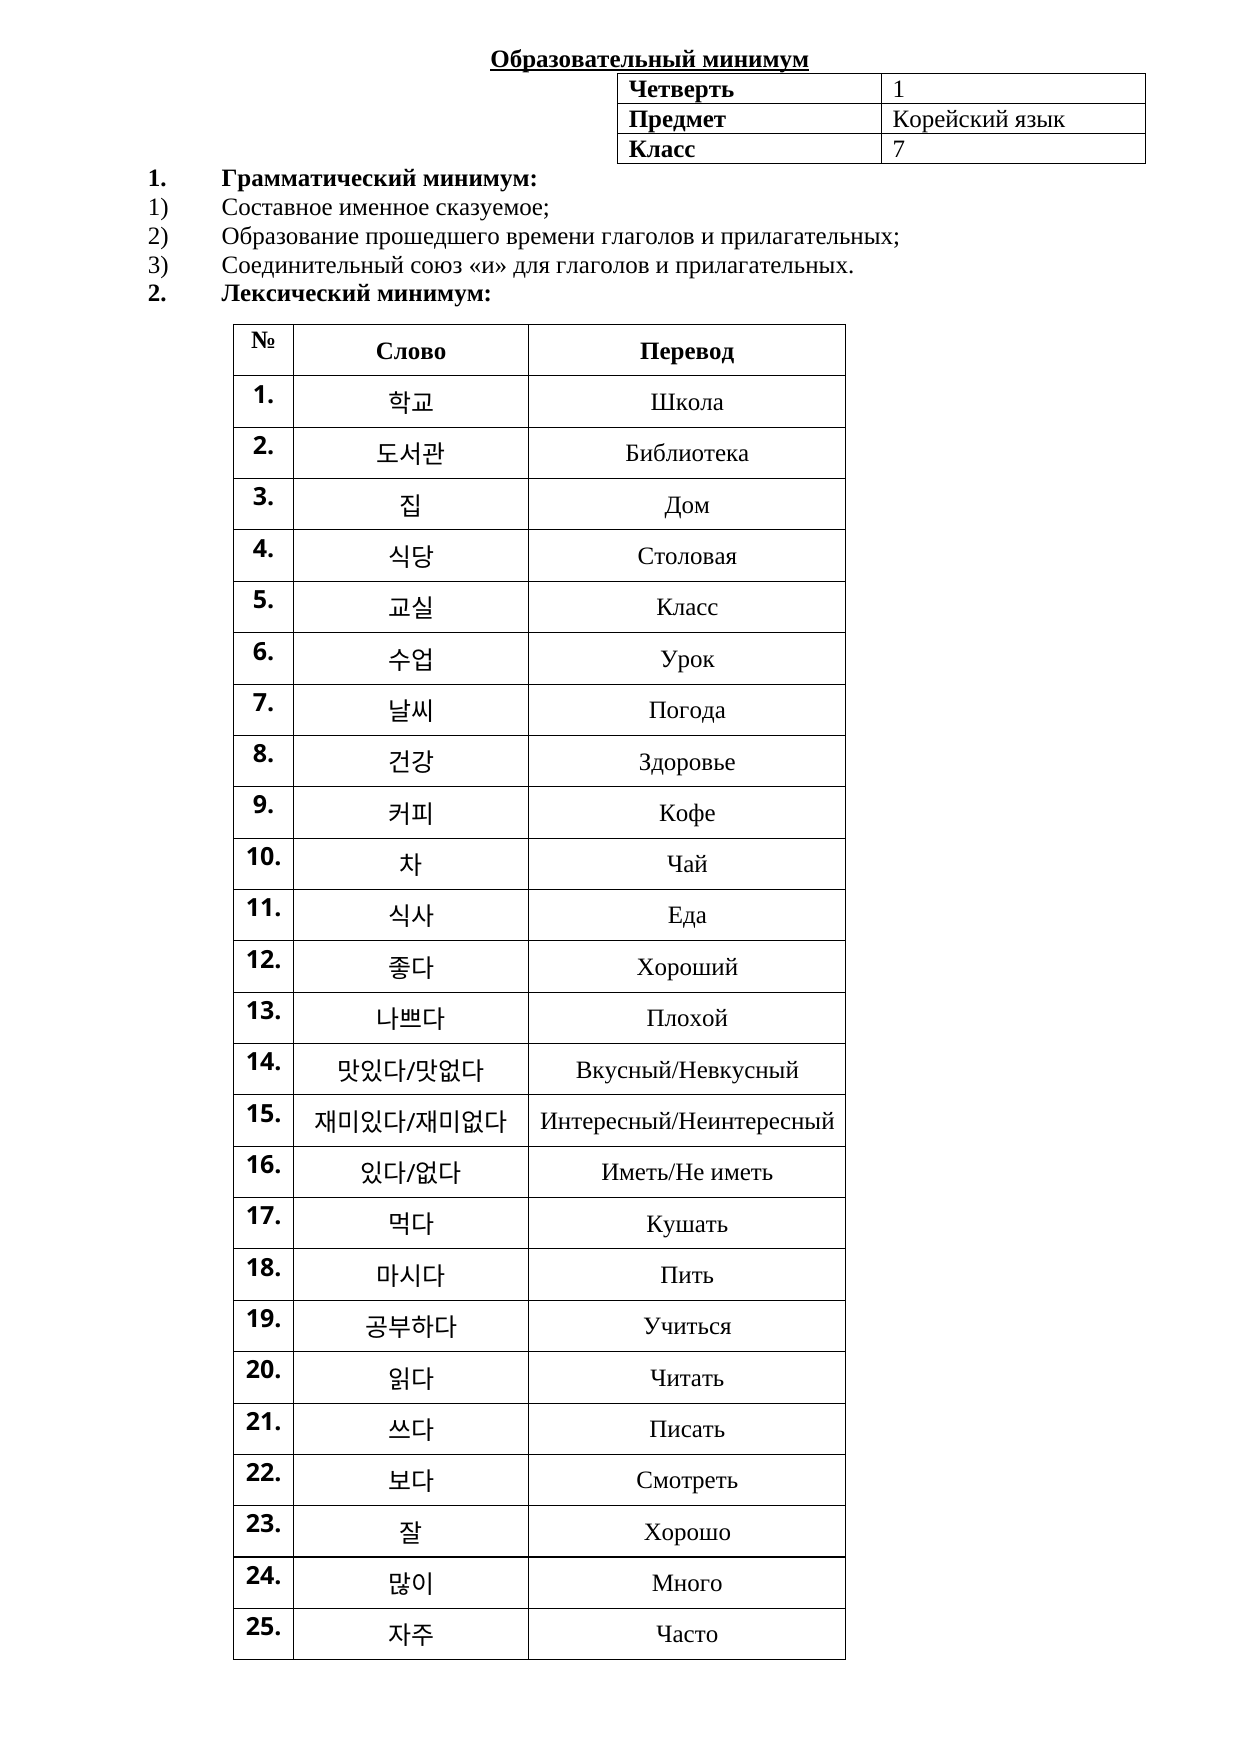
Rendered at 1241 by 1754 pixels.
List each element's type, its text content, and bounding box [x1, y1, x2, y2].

table_cell 나쁘다 [294, 993, 528, 1043]
table_cell 있다/없다 [294, 1147, 528, 1197]
table_cell Библиотека [529, 428, 845, 478]
table_cell Вкусный/Невкусный [529, 1044, 845, 1094]
table_cell 집 [294, 479, 528, 529]
table_cell Урок [529, 633, 845, 683]
table_header Перевод [529, 325, 845, 375]
table_cell Кофе [529, 787, 845, 837]
table_cell 차 [294, 839, 528, 889]
table_cell Кушать [529, 1198, 845, 1248]
table_cell 22. [234, 1455, 293, 1505]
table_cell Учиться [529, 1301, 845, 1351]
table_cell Столовая [529, 530, 845, 581]
table_cell 먹다 [294, 1198, 528, 1248]
table_cell 25. [234, 1609, 293, 1659]
table_cell 수업 [294, 633, 528, 683]
table_cell Часто [529, 1609, 845, 1659]
table_cell Корейский язык [882, 104, 1145, 133]
table_header Слово [294, 325, 528, 375]
table_cell 건강 [294, 736, 528, 786]
table_cell 3. [234, 479, 293, 529]
table_cell 많이 [294, 1558, 528, 1608]
table_cell 날씨 [294, 685, 528, 735]
table_cell 6. [234, 633, 293, 683]
table_cell Пить [529, 1249, 845, 1300]
table_cell 커피 [294, 787, 528, 837]
table_cell Класс [529, 582, 845, 632]
table_cell 공부하다 [294, 1301, 528, 1351]
table_cell 식당 [294, 530, 528, 581]
table_cell Здоровье [529, 736, 845, 786]
table_cell 쓰다 [294, 1404, 528, 1454]
table_cell 마시다 [294, 1249, 528, 1300]
table_cell 맛있다/맛없다 [294, 1044, 528, 1094]
list Составное именное сказуемое; [148, 192, 1152, 221]
list Грамматический минимум: [148, 163, 1152, 192]
table_cell 9. [234, 787, 293, 837]
table_cell 잘 [294, 1506, 528, 1556]
table_cell 2. [234, 428, 293, 478]
table_cell 1. [234, 376, 293, 427]
table_header 1 [882, 74, 1145, 103]
table_cell 21. [234, 1404, 293, 1454]
table_cell 자주 [294, 1609, 528, 1659]
table_cell 4. [234, 530, 293, 581]
table_cell 14. [234, 1044, 293, 1094]
table_cell Писать [529, 1404, 845, 1454]
table_cell 23. [234, 1506, 293, 1556]
table_cell 10. [234, 839, 293, 889]
table_cell 좋다 [294, 941, 528, 992]
table_cell Хорошо [529, 1506, 845, 1556]
table_cell Хороший [529, 941, 845, 992]
table_cell Читать [529, 1352, 845, 1402]
table_cell 교실 [294, 582, 528, 632]
table_cell Иметь/Не иметь [529, 1147, 845, 1197]
table_cell 15. [234, 1095, 293, 1146]
table_cell 7. [234, 685, 293, 735]
table_cell 재미있다/재미없다 [294, 1095, 528, 1146]
table_cell 19. [234, 1301, 293, 1351]
table_cell 17. [234, 1198, 293, 1248]
table_cell Много [529, 1558, 845, 1608]
table_cell Предмет [618, 104, 881, 133]
table_cell Дом [529, 479, 845, 529]
table_cell Погода [529, 685, 845, 735]
list Лексический минимум: [148, 278, 1152, 307]
list Образование прошедшего времени глаголов и прилагательных; [148, 221, 1152, 250]
table_cell 읽다 [294, 1352, 528, 1402]
table_cell Школа [529, 376, 845, 427]
table_cell 12. [234, 941, 293, 992]
table_cell 8. [234, 736, 293, 786]
table_cell Чай [529, 839, 845, 889]
table_cell Еда [529, 890, 845, 940]
table_cell Класс [618, 134, 881, 162]
text Образовательный минимум [148, 44, 1152, 73]
table_cell 7 [882, 134, 1145, 162]
table_cell Смотреть [529, 1455, 845, 1505]
table_header Четверть [618, 74, 881, 103]
table_cell 식사 [294, 890, 528, 940]
table_cell Плохой [529, 993, 845, 1043]
table_cell 18. [234, 1249, 293, 1300]
list Соединительный союз «и» для глаголов и прилагательных. [148, 250, 1152, 278]
table_cell 24. [234, 1558, 293, 1608]
table_header № [234, 325, 293, 375]
table_cell 보다 [294, 1455, 528, 1505]
table_cell 16. [234, 1147, 293, 1197]
table_cell 도서관 [294, 428, 528, 478]
table_cell 11. [234, 890, 293, 940]
table_cell Интересный/Неинтересный [529, 1095, 845, 1146]
table_cell 20. [234, 1352, 293, 1402]
table_cell 학교 [294, 376, 528, 427]
table_cell 5. [234, 582, 293, 632]
table_cell 13. [234, 993, 293, 1043]
